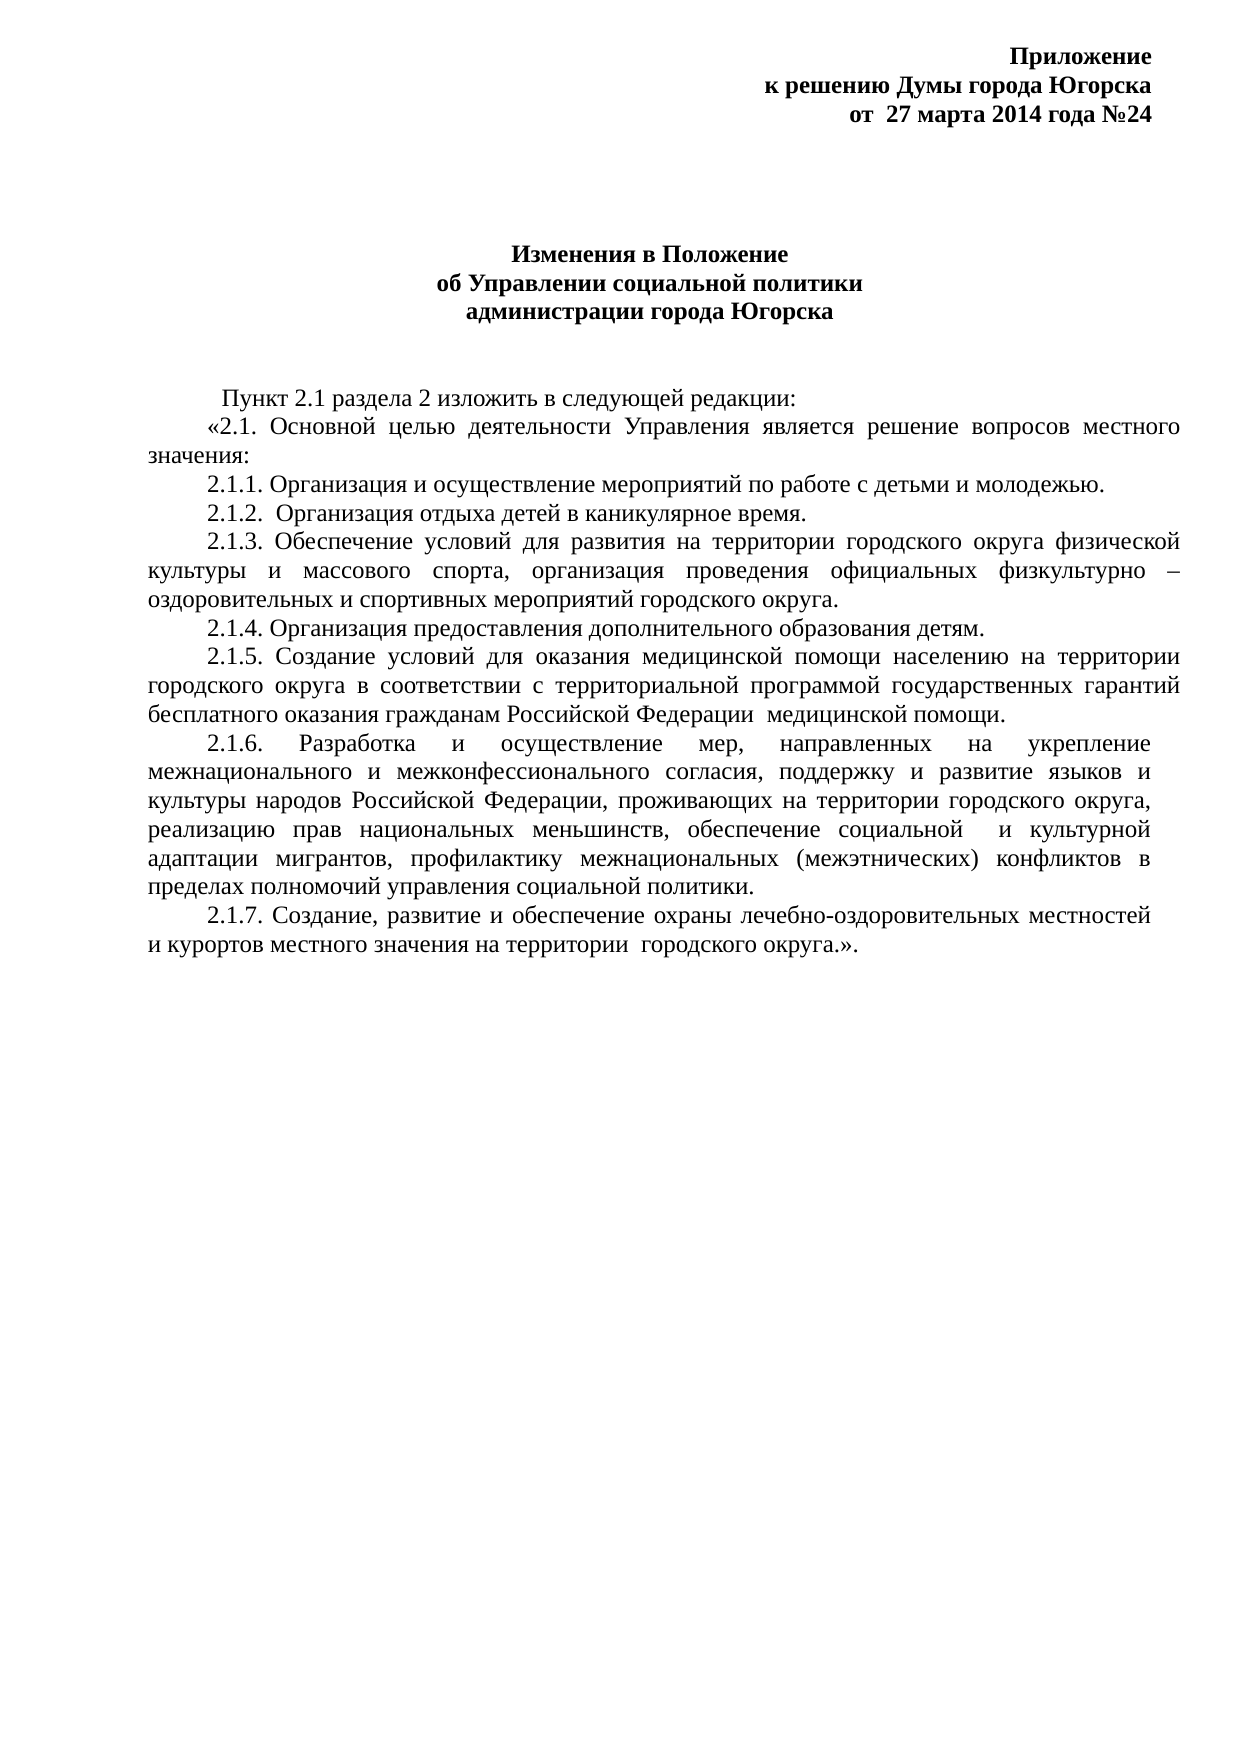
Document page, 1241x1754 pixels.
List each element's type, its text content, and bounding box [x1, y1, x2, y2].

text 2.1.2. Организация отдыха детей в каникулярное время. [148, 498, 1181, 526]
text 2.1.4. Организация предоставления дополнительного образования детям. [148, 613, 1181, 641]
text 2.1.3. Обеспечение условий для развития на территории городского округа физической культуры и массового спорта, организация проведения официальных физкультурно – оздоровительных и спортивных мероприятий городского округа. [148, 526, 1181, 613]
text 2.1.1. Организация и осуществление мероприятий по работе с детьми и молодежью. [148, 469, 1181, 498]
text 2.1.6. Разработка и осуществление мер, направленных на укрепление межнационального и межконфессионального согласия, поддержку и развитие языков и культуры народов Российской Федерации, проживающих на территории городского округа, реализацию прав национальных меньшинств, обеспечение социальной и культурной адаптации мигрантов, профилактику межнациональных (межэтнических) конфликтов в пределах полномочий управления социальной политики. [148, 728, 1152, 900]
text администрации города Югорска [148, 296, 1152, 325]
text Пункт 2.1 раздела 2 изложить в следующей редакции: [148, 383, 1152, 411]
text 2.1.5. Создание условий для оказания медицинской помощи населению на территории городского округа в соответствии с территориальной программой государственных гарантий бесплатного оказания гражданам Российской Федерации медицинской помощи. [148, 641, 1181, 728]
text об Управлении социальной политики [148, 268, 1152, 296]
text от 27 марта 2014 года №24 [148, 99, 1152, 128]
text Изменения в Положение [148, 239, 1152, 268]
text «2.1. Основной целью деятельности Управления является решение вопросов местного значения: [148, 411, 1181, 469]
text к решению Думы города Югорска [148, 70, 1152, 99]
text 2.1.7. Создание, развитие и обеспечение охраны лечебно-оздоровительных местностей и курортов местного значения на территории городского округа.». [148, 900, 1152, 958]
text Приложение [148, 41, 1152, 70]
